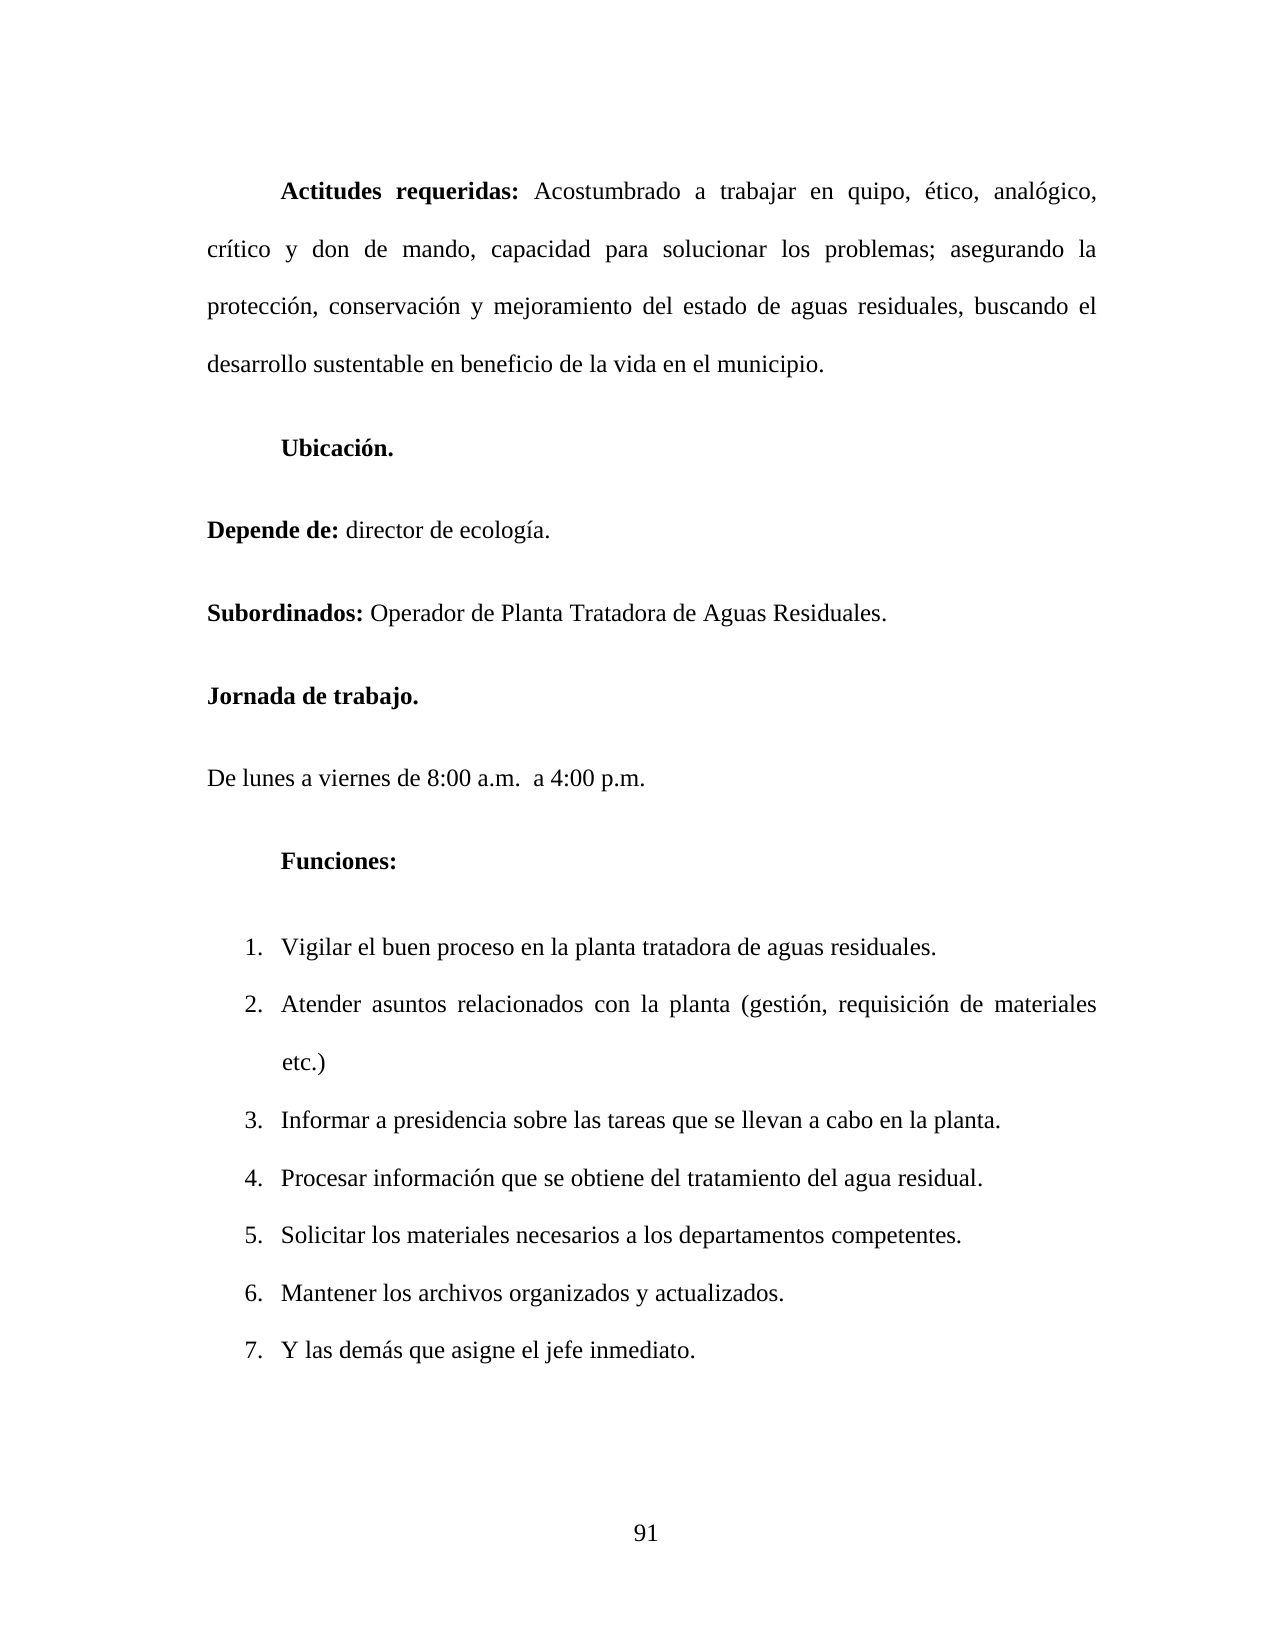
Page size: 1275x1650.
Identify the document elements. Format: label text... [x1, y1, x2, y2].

list Vigilar el buen proceso en la planta tratadora de aguas residuales. [244, 932, 1108, 961]
list Solicitar los materiales necesarios a los departamentos competentes. [244, 1220, 1108, 1249]
text Subordinados: Operador de Planta Tratadora de Aguas Residuales. [207, 598, 1108, 626]
list Atender asuntos relacionados con la planta (gestión, requisición de materiales etc.) [244, 989, 1098, 1076]
text Actitudes requeridas: Acostumbrado a trabajar en quipo, ético, analógico, crítico y don de mando, capacidad para solucionar los problemas; asegurando la protección, conservación y mejoramiento del estado de aguas residuales, buscando el desarrollo sustentable en beneficio de la vida en el municipio. [207, 176, 1098, 378]
text Jornada de trabajo. [207, 681, 1108, 709]
text Depende de: director de ecología. [207, 515, 1108, 544]
text De lunes a viernes de 8:00 a.m. a 4:00 p.m. [207, 763, 1108, 792]
list Procesar información que se obtiene del tratamiento del agua residual. [244, 1163, 1108, 1192]
list Mantener los archivos organizados y actualizados. [244, 1278, 1108, 1307]
list Y las demás que asigne el jefe inmediato. [244, 1336, 1108, 1364]
list Informar a presidencia sobre las tareas que se llevan a cabo en la planta. [244, 1105, 1108, 1134]
text Ubicación. [281, 433, 1108, 462]
text Funciones: [281, 846, 1108, 874]
